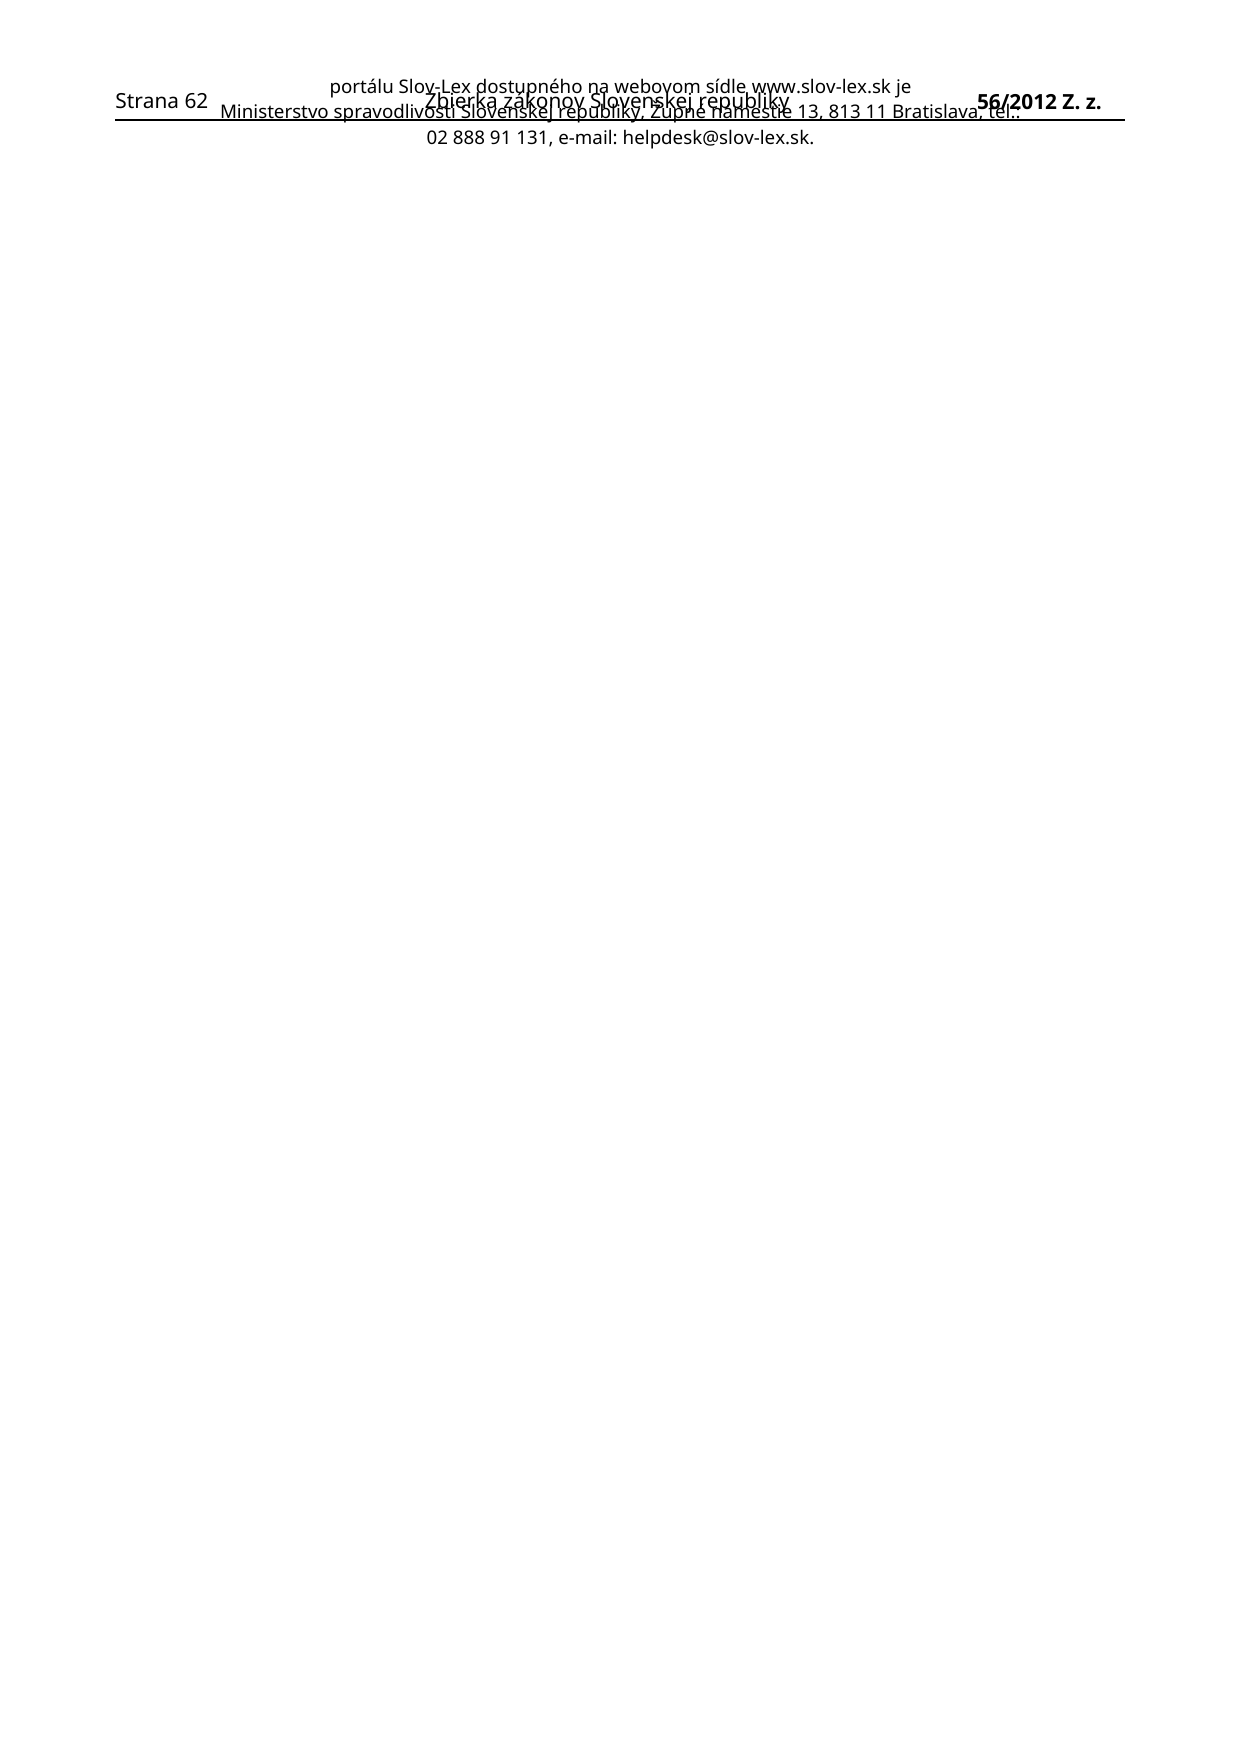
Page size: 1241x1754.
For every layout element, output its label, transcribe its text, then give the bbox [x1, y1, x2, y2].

text Ministerstvo spravodlivosti Slovenskej republiky, Župné námestie 13, 813 11 Bratislava, tel.: 02 888 91 131, e-mail: helpdesk@slov-lex.sk. [214, 99, 1026, 150]
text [115, 73, 1125, 98]
